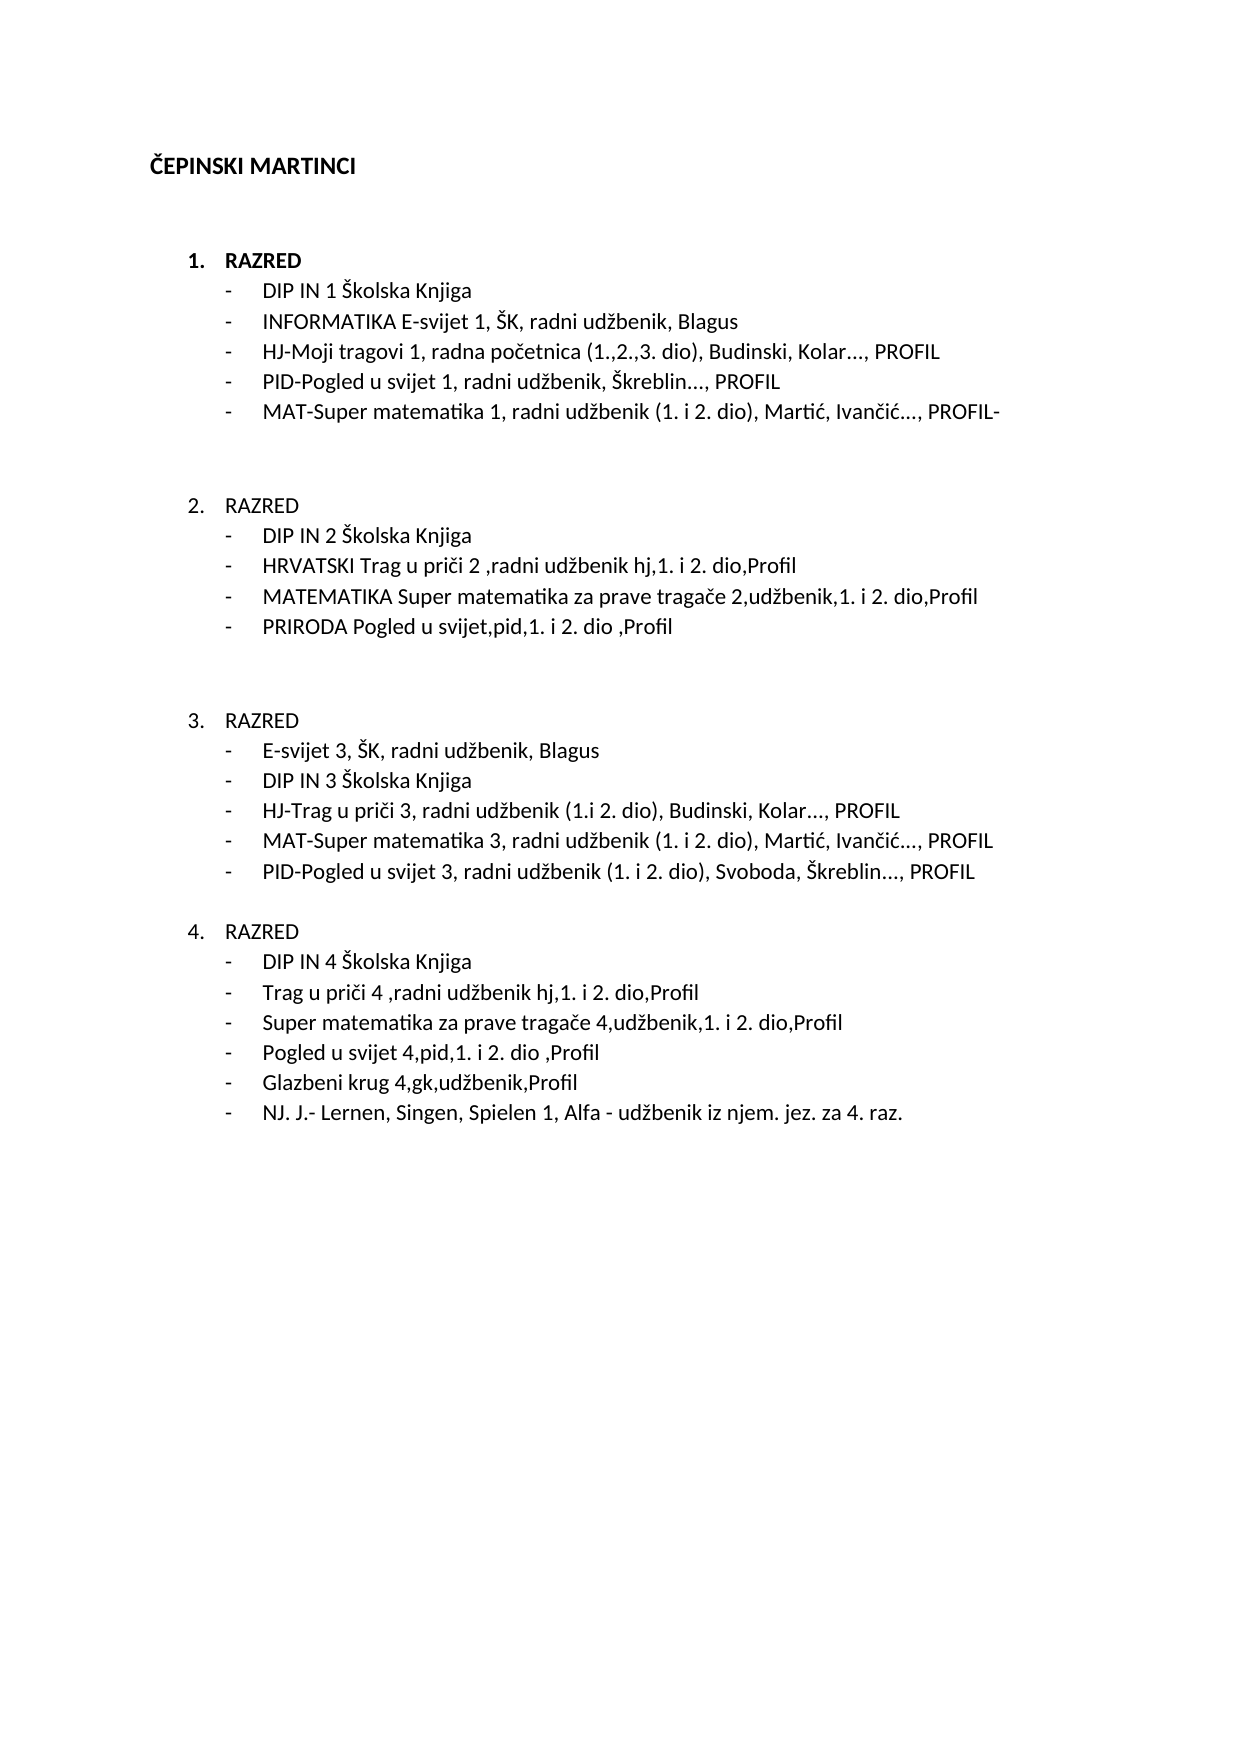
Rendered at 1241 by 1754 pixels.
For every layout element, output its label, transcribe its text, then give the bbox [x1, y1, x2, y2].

list RAZRED [187, 246, 1090, 274]
list PID-Pogled u svijet 1, radni udžbenik, Škreblin..., PROFIL [225, 367, 1090, 395]
list DIP IN 4 Školska Knjiga [225, 947, 1090, 976]
list Glazbeni krug 4,gk,udžbenik,Profil [225, 1068, 1090, 1096]
list PID-Pogled u svijet 3, radni udžbenik (1. i 2. dio), Svoboda, Škreblin..., PROFIL [225, 857, 1090, 885]
list HJ-Moji tragovi 1, radna početnica (1.,2.,3. dio), Budinski, Kolar..., PROFIL [225, 337, 1090, 365]
list MAT-Super matematika 3, radni udžbenik (1. i 2. dio), Martić, Ivančić..., PROFIL [225, 827, 1090, 855]
list DIP IN 3 Školska Knjiga [225, 766, 1090, 794]
list DIP IN 1 Školska Knjiga [225, 277, 1090, 305]
list MAT-Super matematika 1, radni udžbenik (1. i 2. dio), Martić, Ivančić..., PROFIL- [225, 397, 1090, 426]
list DIP IN 2 Školska Knjiga [225, 521, 1090, 549]
list Pogled u svijet 4,pid,1. i 2. dio ,Profil [225, 1038, 1090, 1066]
list INFORMATIKA E-svijet 1, ŠK, radni udžbenik, Blagus [225, 307, 1090, 335]
list RAZRED [187, 917, 1090, 945]
list RAZRED [187, 491, 1090, 519]
list MATEMATIKA Super matematika za prave tragače 2,udžbenik,1. i 2. dio,Profil [225, 582, 1090, 610]
text ČEPINSKI MARTINCI [150, 150, 1090, 181]
list NJ. J.- Lernen, Singen, Spielen 1, Alfa - udžbenik iz njem. jez. za 4. raz. [225, 1098, 1090, 1127]
list HJ-Trag u priči 3, radni udžbenik (1.i 2. dio), Budinski, Kolar..., PROFIL [225, 796, 1090, 824]
list HRVATSKI Trag u priči 2 ,radni udžbenik hj,1. i 2. dio,Profil [225, 552, 1090, 580]
list PRIRODA Pogled u svijet,pid,1. i 2. dio ,Profil [225, 612, 1090, 640]
list RAZRED [187, 706, 1090, 734]
list Trag u priči 4 ,radni udžbenik hj,1. i 2. dio,Profil [225, 978, 1090, 1006]
list E-svijet 3, ŠK, radni udžbenik, Blagus [225, 736, 1090, 764]
list Super matematika za prave tragače 4,udžbenik,1. i 2. dio,Profil [225, 1008, 1090, 1036]
